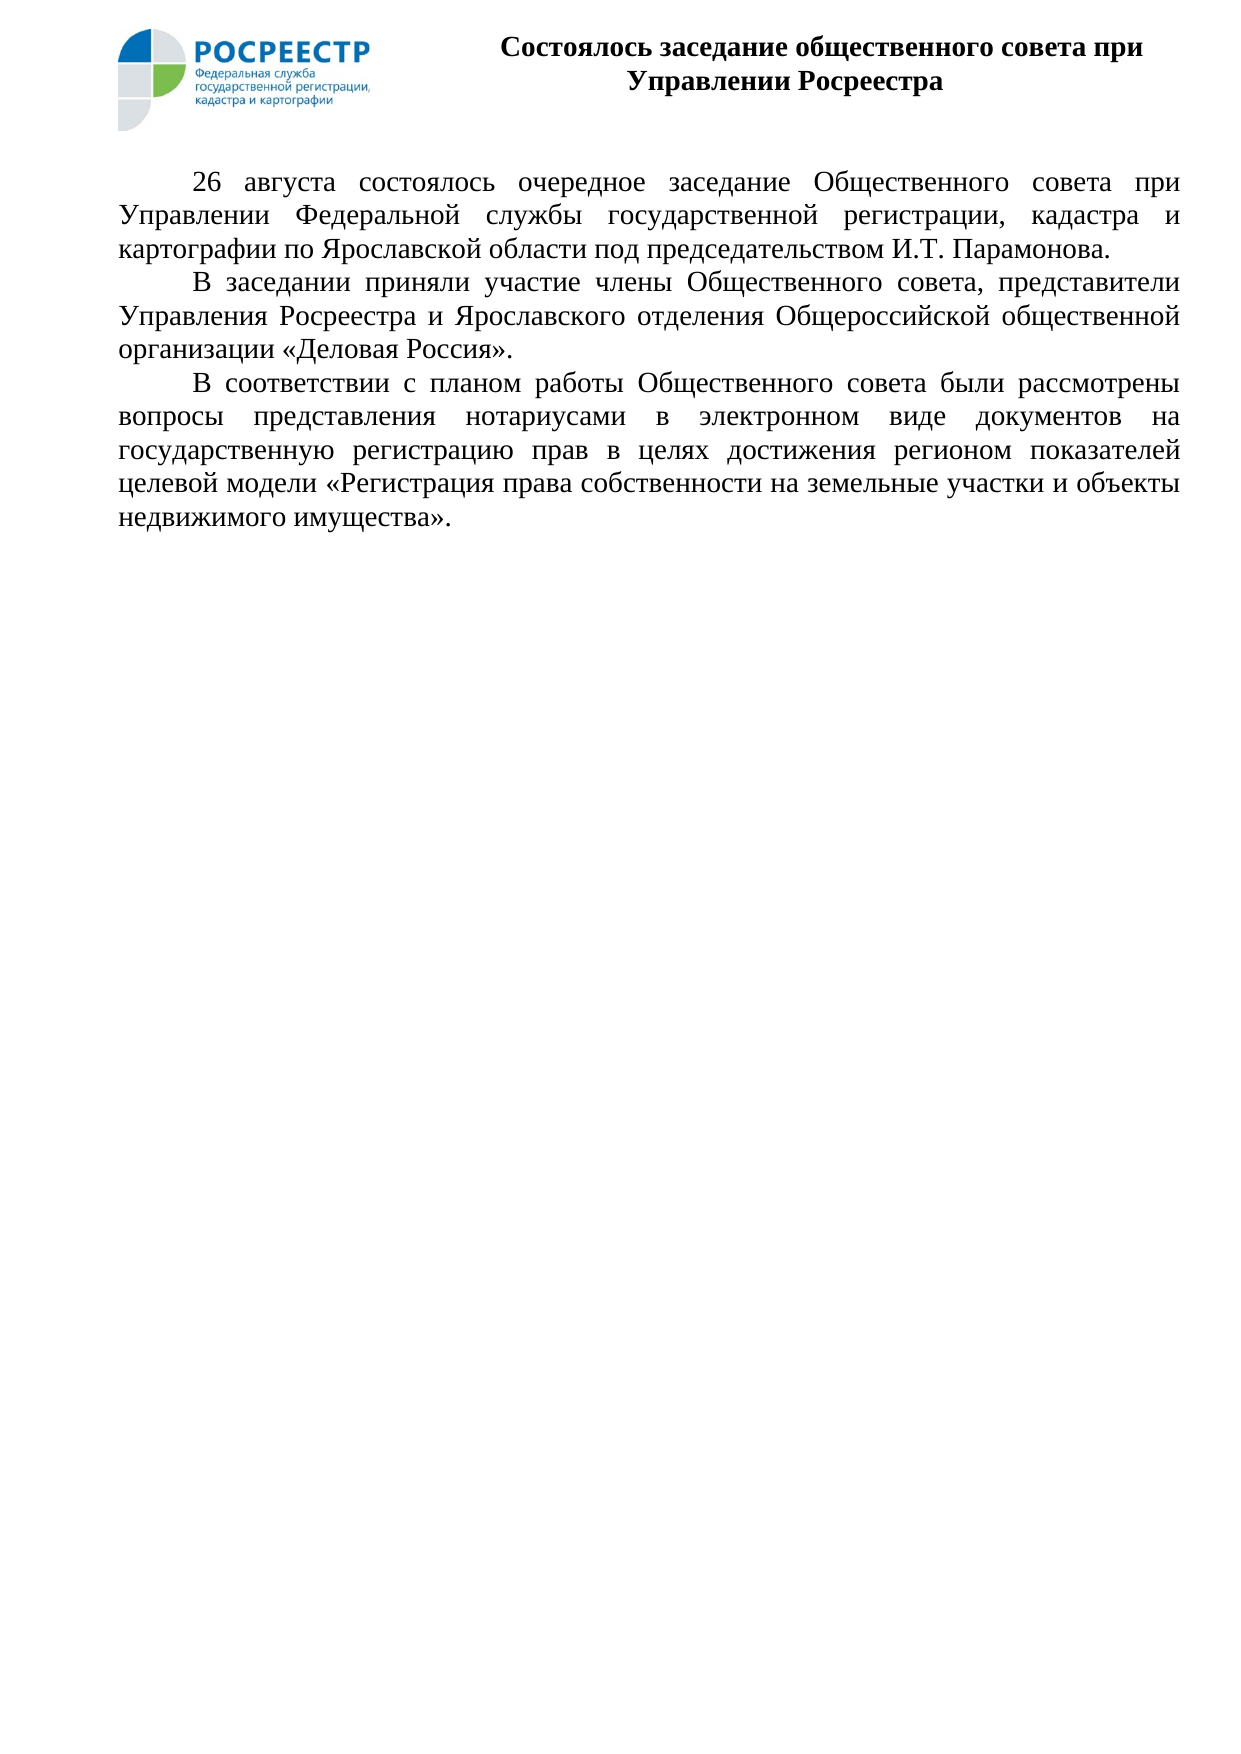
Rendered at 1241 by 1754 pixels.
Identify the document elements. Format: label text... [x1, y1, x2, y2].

text В заседании приняли участие члены Общественного совета, представители Управления Росреестра и Ярославского отделения Общероссийской общественной организации «Деловая Россия». [118, 264, 1181, 365]
text В соответствии с планом работы Общественного совета были рассмотрены вопросы представления нотариусами в электронном виде документов на государственную регистрацию прав в целях достижения регионом показателей целевой модели «Регистрация права собственности на земельные участки и объекты недвижимого имущества». [118, 365, 1181, 533]
picture [118, 29, 370, 130]
text Состоялось заседание общественного совета при Управлении Росреестра [370, 29, 1181, 97]
text 26 августа состоялось очередное заседание Общественного совета при Управлении Федеральной службы государственной регистрации, кадастра и картографии по Ярославской области под председательством И.Т. Парамонова. [118, 164, 1181, 264]
